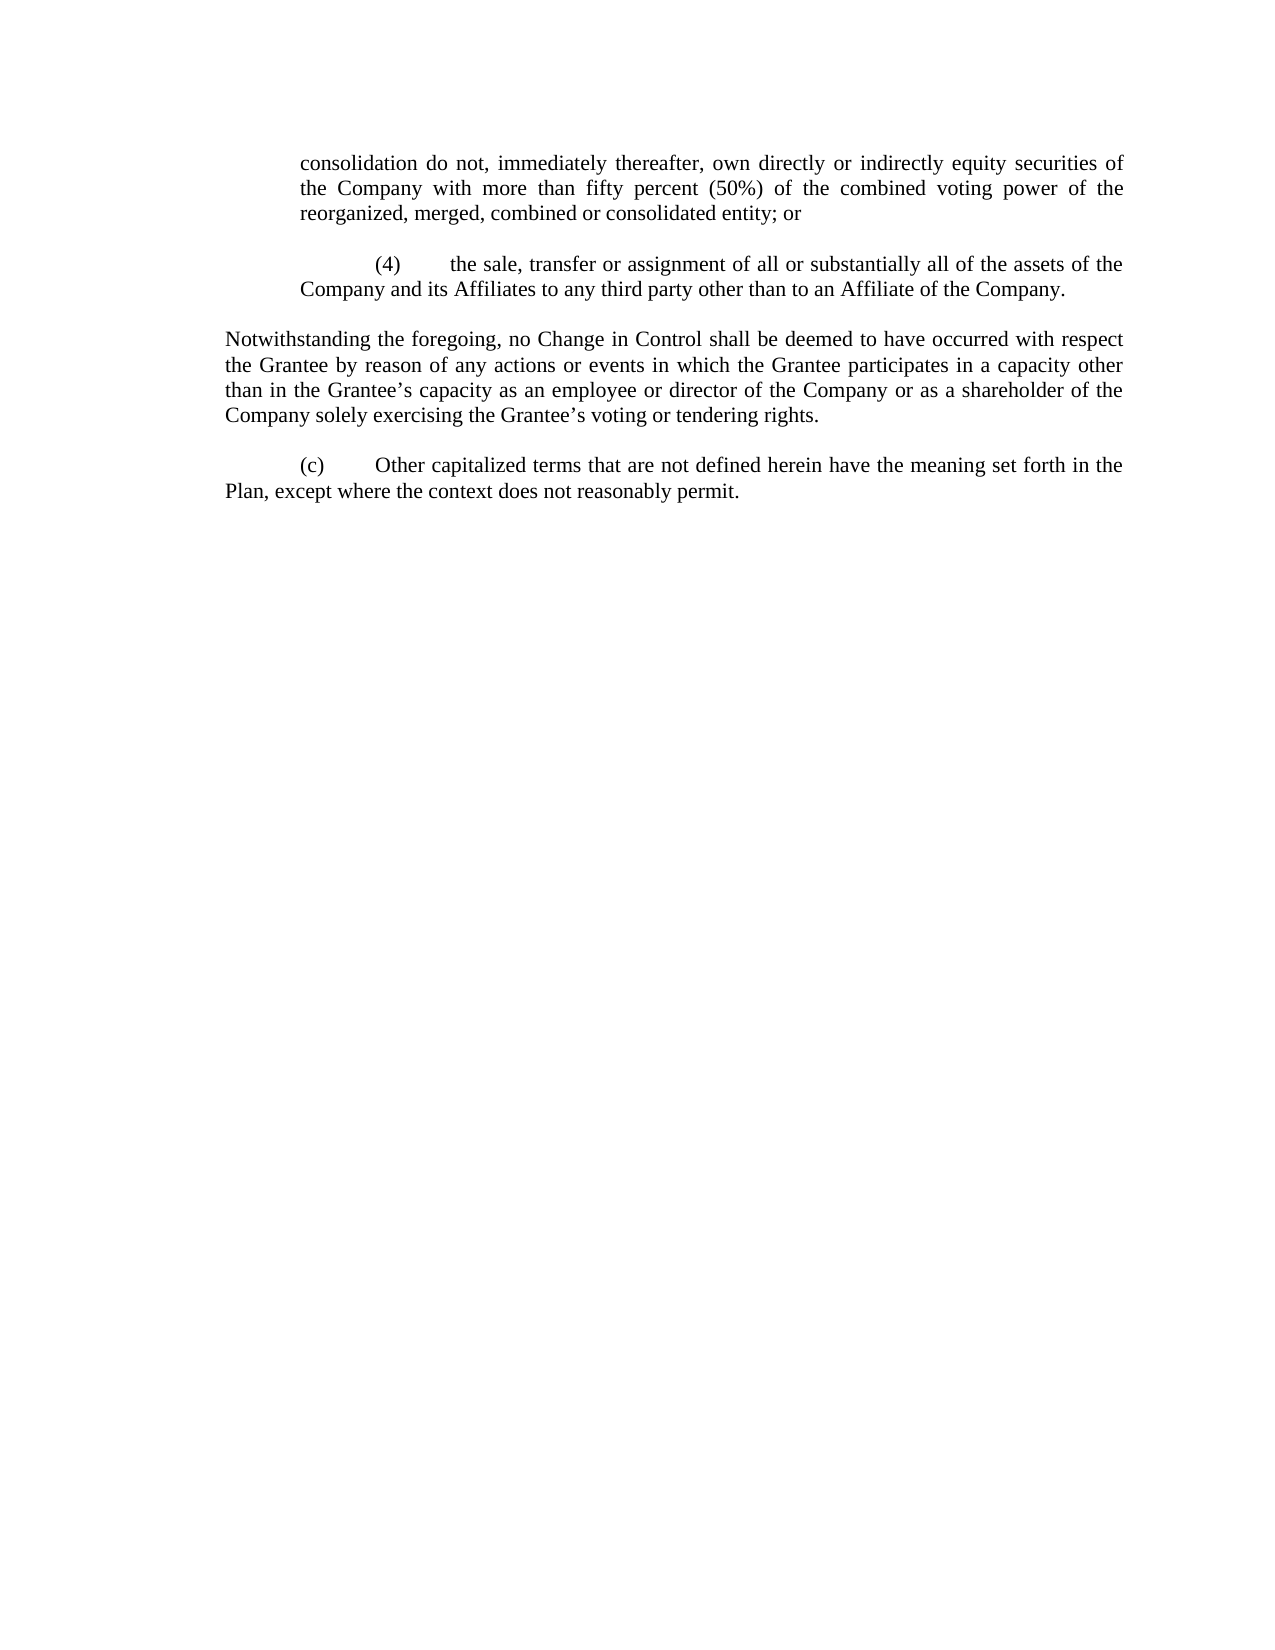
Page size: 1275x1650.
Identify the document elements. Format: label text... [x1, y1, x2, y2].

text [300, 150, 1125, 226]
text (c) Other capitalized terms that are not defined herein have the meaning set forth in the Plan, except where the context does not reasonably permit. [225, 452, 1125, 503]
text (4) the sale, transfer or assignment of all or substantially all of the assets of the Company and its Affiliates to any third party other than to an Affiliate of the Company. [300, 251, 1125, 301]
text Notwithstanding the foregoing, no Change in Control shall be deemed to have occurred with respect the Grantee by reason of any actions or events in which the Grantee participates in a capacity other than in the Grantee’s capacity as an employee or director of the Company or as a shareholder of the Company solely exercising the Grantee’s voting or tendering rights. [225, 326, 1125, 427]
